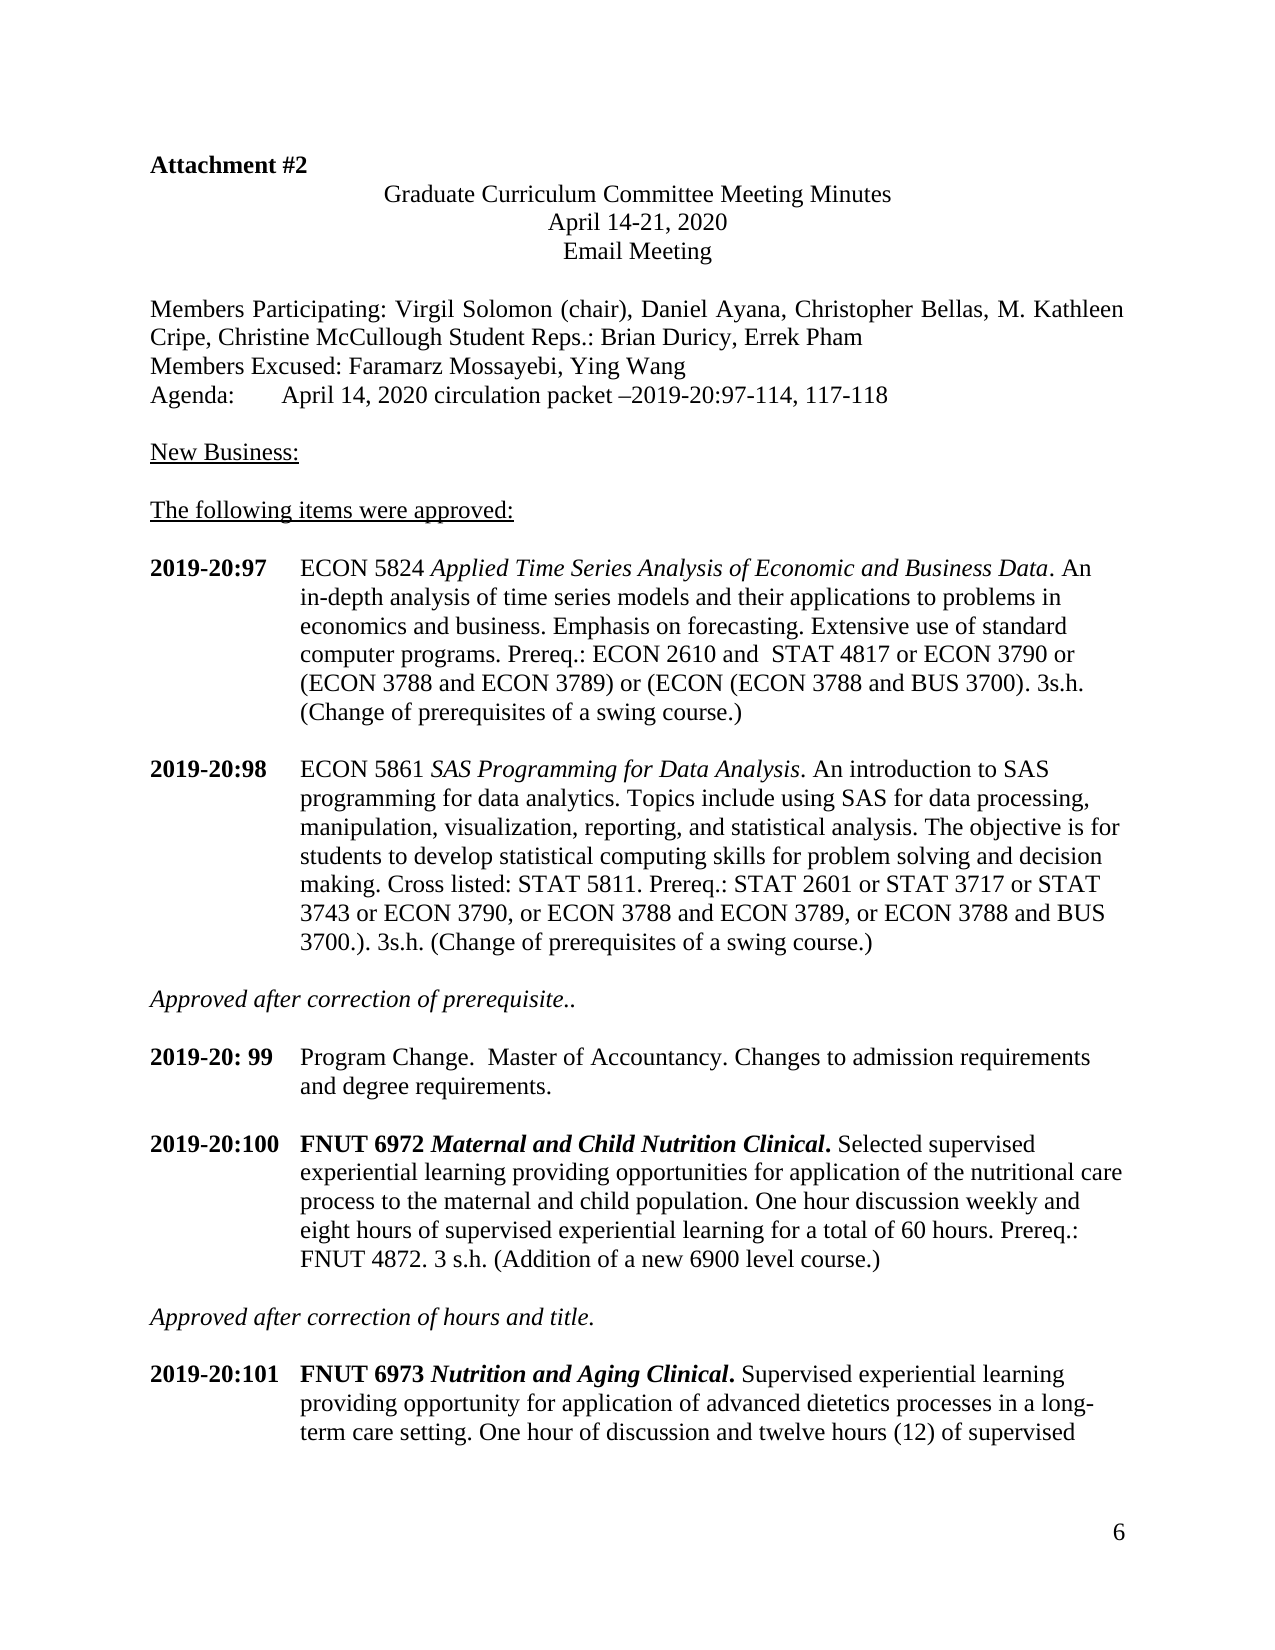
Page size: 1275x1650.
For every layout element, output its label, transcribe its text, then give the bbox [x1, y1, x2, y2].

text Approved after correction of prerequisite.. [150, 984, 1125, 1013]
subtitle The following items were approved: [150, 495, 1125, 524]
text Agenda: April 14, 2020 circulation packet –2019-20:97-114, 117-118 [150, 380, 1125, 409]
text 2019-20:98 ECON 5861 SAS Programming for Data Analysis. An introduction to SAS programming for data analytics. Topics include using SAS for data processing, manipulation, visualization, reporting, and statistical analysis. The objective is for students to develop statistical computing skills for problem solving and decision making. Cross listed: STAT 5811. Prereq.: STAT 2601 or STAT 3717 or STAT 3743 or ECON 3790, or ECON 3788 and ECON 3789, or ECON 3788 and BUS 3700.). 3s.h. (Change of prerequisites of a swing course.) [150, 754, 1125, 956]
text New Business: [150, 437, 1125, 466]
text Email Meeting [150, 236, 1125, 265]
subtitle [150, 1359, 1125, 1446]
text Attachment #2 [150, 150, 1125, 179]
text Graduate Curriculum Committee Meeting Minutes [150, 179, 1125, 207]
text Members Excused: Faramarz Mossayebi, Ying Wang [150, 351, 1125, 380]
text Members Participating: Virgil Solomon (chair), Daniel Ayana, Christopher Bellas, M. Kathleen Cripe, Christine McCullough Student Reps.: Brian Duricy, Errek Pham [150, 294, 1125, 351]
text Approved after correction of hours and title. [150, 1302, 1125, 1330]
text 2019-20:97 ECON 5824 Applied Time Series Analysis of Economic and Business Data. An in-depth analysis of time series models and their applications to problems in economics and business. Emphasis on forecasting. Extensive use of standard computer programs. Prereq.: ECON 2610 and STAT 4817 or ECON 3790 or (ECON 3788 and ECON 3789) or (ECON (ECON 3788 and BUS 3700). 3s.h. (Change of prerequisites of a swing course.) [150, 553, 1125, 726]
text April 14-21, 2020 [150, 207, 1125, 236]
text 2019-20: 99 Program Change. Master of Accountancy. Changes to admission requirements and degree requirements. [150, 1042, 1125, 1099]
subtitle 2019-20:100 FNUT 6972 Maternal and Child Nutrition Clinical. Selected supervised experiential learning providing opportunities for application of the nutritional care process to the maternal and child population. One hour discussion weekly and eight hours of supervised experiential learning for a total of 60 hours. Prereq.: FNUT 4872. 3 s.h. (Addition of a new 6900 level course.) [150, 1129, 1125, 1272]
